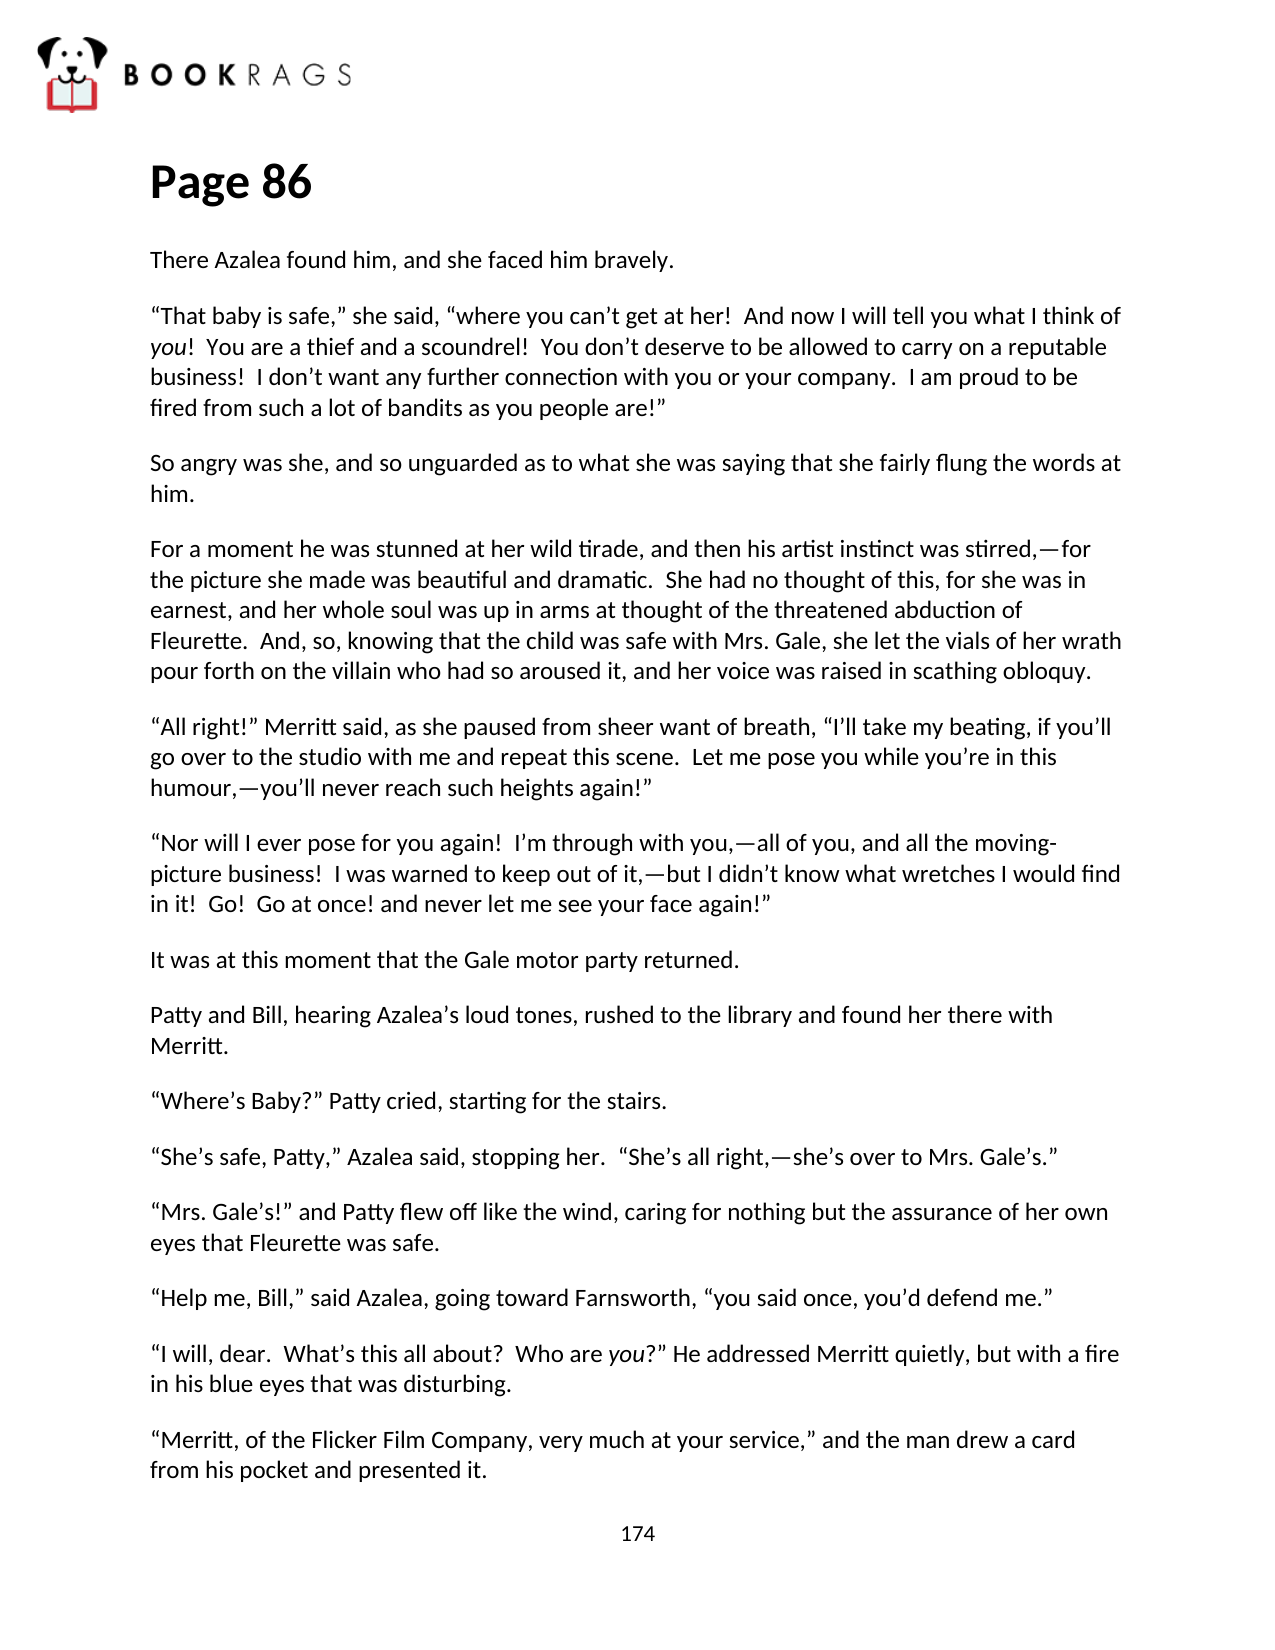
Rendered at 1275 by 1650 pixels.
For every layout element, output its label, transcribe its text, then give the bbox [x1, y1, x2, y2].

text “That baby is safe,” she said, “where you can’t get at her! And now I will tell you what I think of you! You are a thief and a scoundrel! You don’t deserve to be allowed to carry on a reputable business! I don’t want any further connection with you or your company. I am proud to be fired from such a lot of bandits as you people are!” [150, 300, 1125, 422]
picture [37, 37, 351, 113]
text “Mrs. Gale’s!” and Patty flew off like the wind, caring for nothing but the assurance of her own eyes that Fleurette was safe. [150, 1197, 1125, 1258]
text Page 86 [150, 150, 1125, 211]
text There Azalea found him, and she faced him bravely. [150, 244, 1125, 275]
text It was at this moment that the Gale motor party returned. [150, 944, 1125, 974]
text “She’s safe, Patty,” Azalea said, stopping her. “She’s all right,—­she’s over to Mrs. Gale’s.” [150, 1141, 1125, 1172]
text “Where’s Baby?” Patty cried, starting for the stairs. [150, 1086, 1125, 1116]
text “I will, dear. What’s this all about? Who are you?” He addressed Merritt quietly, but with a fire in his blue eyes that was disturbing. [150, 1338, 1125, 1399]
text Patty and Bill, hearing Azalea’s loud tones, rushed to the library and found her there with Merritt. [150, 999, 1125, 1061]
text “All right!” Merritt said, as she paused from sheer want of breath, “I’ll take my beating, if you’ll go over to the studio with me and repeat this scene. Let me pose you while you’re in this humour,—­you’ll never reach such heights again!” [150, 711, 1125, 802]
text So angry was she, and so unguarded as to what she was saying that she fairly flung the words at him. [150, 447, 1125, 508]
text “Nor will I ever pose for you again! I’m through with you,—­all of you, and all the moving-picture business! I was warned to keep out of it,—­but I didn’t know what wretches I would find in it! Go! Go at once! and never let me see your face again!” [150, 827, 1125, 919]
text “Merritt, of the Flicker Film Company, very much at your service,” and the man drew a card from his pocket and presented it. [150, 1424, 1125, 1485]
text For a moment he was stunned at her wild tirade, and then his artist instinct was stirred,—­for the picture she made was beautiful and dramatic. She had no thought of this, for she was in earnest, and her whole soul was up in arms at thought of the threatened abduction of Fleurette. And, so, knowing that the child was safe with Mrs. Gale, she let the vials of her wrath pour forth on the villain who had so aroused it, and her voice was raised in scathing obloquy. [150, 533, 1125, 686]
text “Help me, Bill,” said Azalea, going toward Farnsworth, “you said once, you’d defend me.” [150, 1283, 1125, 1313]
